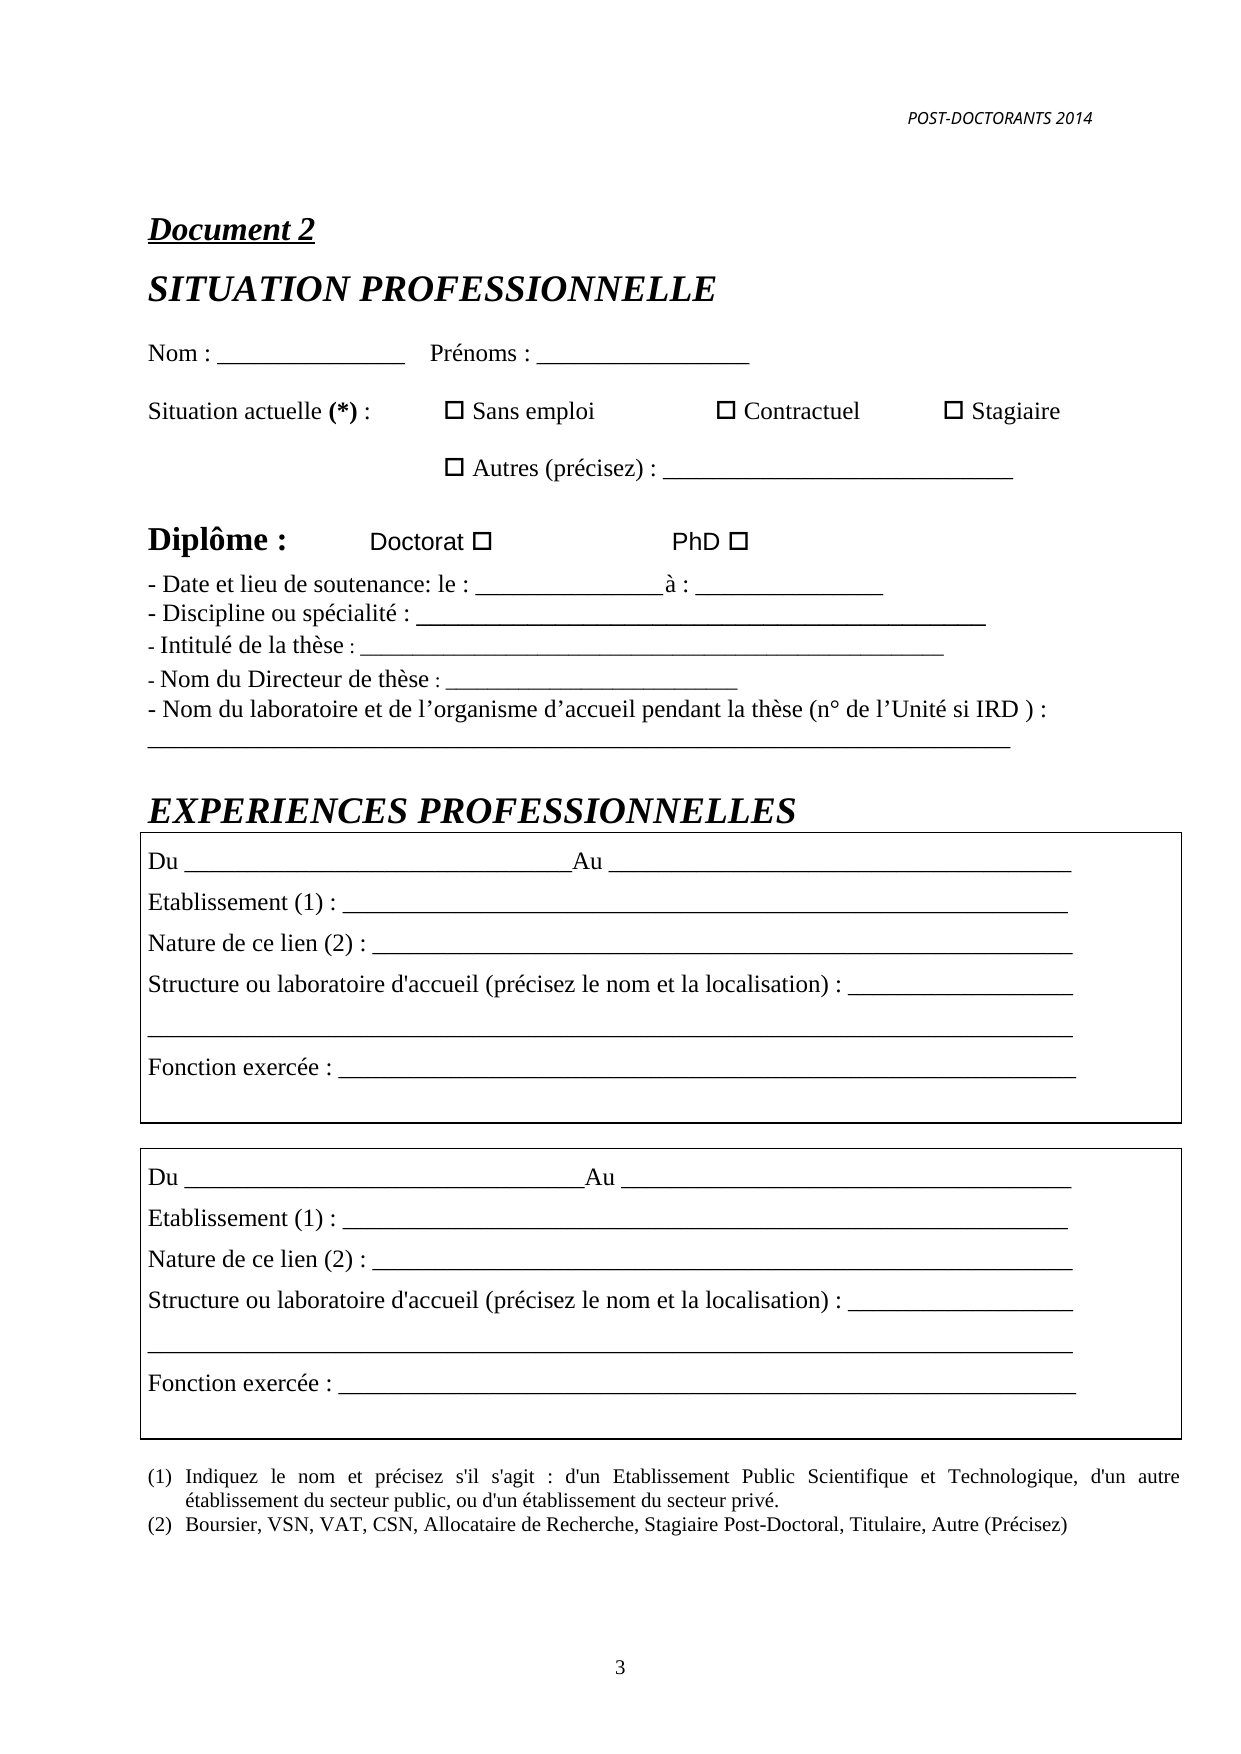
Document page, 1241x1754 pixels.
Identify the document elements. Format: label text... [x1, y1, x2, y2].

text - Nom du Directeur de thèse : ____________________________ [148, 660, 1092, 694]
table_header Document 2 SITUATION PROFESSIONNELLE [140, 171, 1152, 310]
table_header Du _______________________________Au _____________________________________ Etablissement (1) : __________________________________________________________ Nature de ce lien (2) : ________________________________________________________ Structure ou laboratoire d'accueil (précisez le nom et la localisation) : __________________ __________________________________________________________________________ Fonction exercée : ___________________________________________________________ [141, 833, 1181, 1122]
text - Date et lieu de soutenance: le : _______________ à : _______________ [148, 569, 1092, 598]
text - Intitulé de la thèse : ________________________________________________________ [148, 627, 1092, 660]
table_cell Nom : _______________ Prénoms : _________________ [140, 310, 1152, 396]
text - Nom du laboratoire et de l’organisme d’accueil pendant la thèse (n° de l’Unité si IRD ) : _____________________________________________________________________ [148, 694, 1092, 751]
text EXPERIENCES PROFESSIONNELLES [148, 789, 1092, 832]
table_header Du ________________________________Au ____________________________________ Etablissement (1) : __________________________________________________________ Nature de ce lien (2) : ________________________________________________________ Structure ou laboratoire d'accueil (précisez le nom et la localisation) : __________________ __________________________________________________________________________ Fonction exercée : ___________________________________________________________ [141, 1149, 1181, 1438]
text Situation actuelle (*) : Sans emploi Contractuel Stagiaire [148, 396, 1092, 425]
subtitle Diplôme : Doctorat PhD [148, 523, 1092, 557]
text Autres (précisez) : ____________________________ [148, 453, 1092, 482]
text - Discipline ou spécialité : _________________________________________ [148, 598, 1092, 627]
list Indiquez le nom et précisez s'il s'agit : d'un Etablissement Public Scientifique et Technologique, d'un autre établissement du secteur public, ou d'un établissement du secteur privé. [148, 1464, 1181, 1512]
list Boursier, VSN, VAT, CSN, Allocataire de Recherche, Stagiaire Post-Doctoral, Titulaire, Autre (Précisez) [148, 1512, 1181, 1536]
